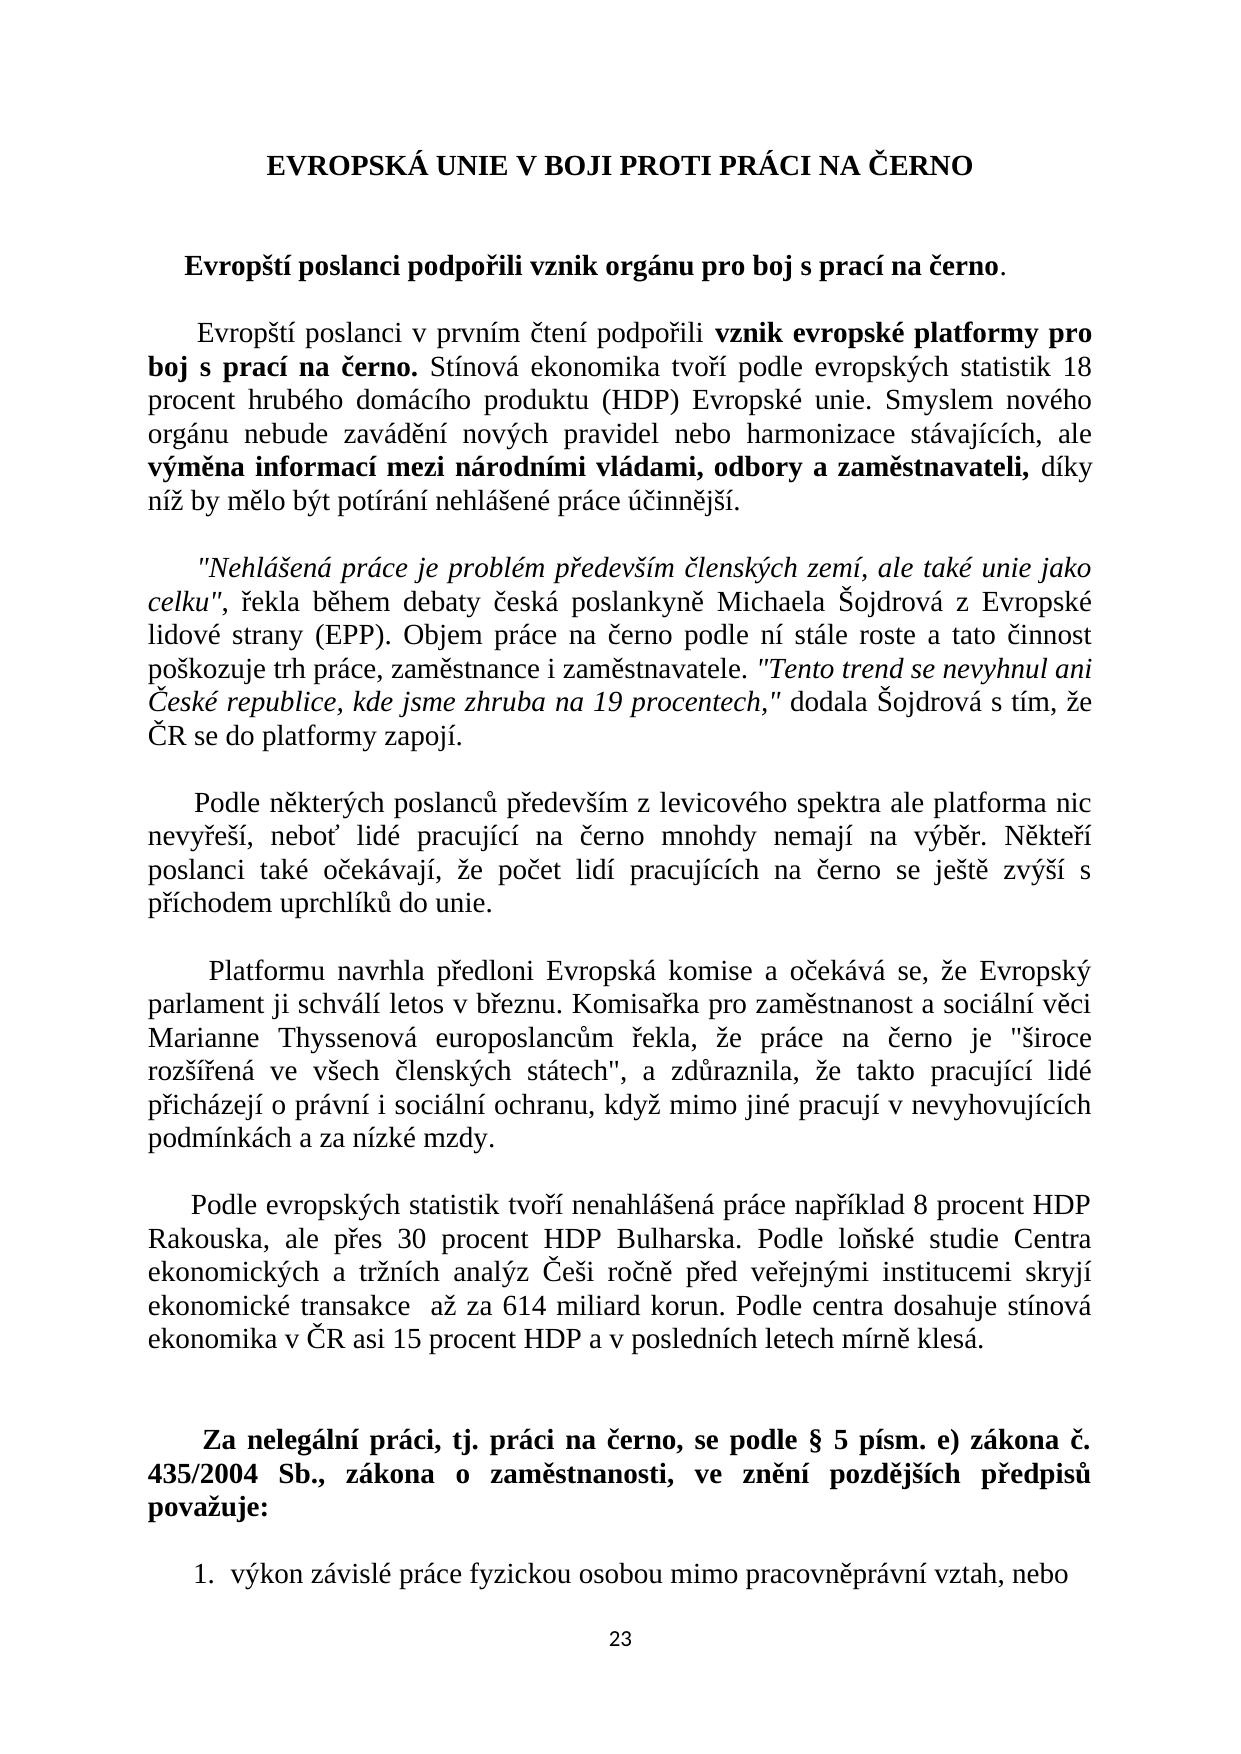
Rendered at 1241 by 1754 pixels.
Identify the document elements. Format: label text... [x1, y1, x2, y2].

text Evropští poslanci podpořili vznik orgánu pro boj s prací na černo. [148, 248, 1093, 282]
text EVROPSKÁ UNIE V BOJI PROTI PRÁCI NA ČERNO [148, 148, 1093, 181]
text Podle některých poslanců především z levicového spektra ale platforma nic nevyřeší, neboť lidé pracující na černo mnohdy nemají na výběr. Někteří poslanci také očekávají, že počet lidí pracujících na černo se ještě zvýší s příchodem uprchlíků do unie. [148, 785, 1093, 919]
text Platformu navrhla předloni Evropská komise a očekává se, že Evropský parlament ji schválí letos v březnu. Komisařka pro zaměstnanost a sociální věci Marianne Thyssenová europoslancům řekla, že práce na černo je "široce rozšířená ve všech členských státech", a zdůraznila, že takto pracující lidé přicházejí o právní i sociální ochranu, když mimo jiné pracují v nevyhovujících podmínkách a za nízké mzdy. [148, 953, 1093, 1154]
text Za nelegální práci, tj. práci na černo, se podle § 5 písm. e) zákona č. 435/2004 Sb., zákona o zaměstnanosti, ve znění pozdějších předpisů považuje: [148, 1422, 1093, 1523]
text Evropští poslanci v prvním čtení podpořili vznik evropské platformy pro boj s prací na černo. Stínová ekonomika tvoří podle evropských statistik 18 procent hrubého domácího produktu (HDP) Evropské unie. Smyslem nového orgánu nebude zavádění nových pravidel nebo harmonizace stávajících, ale výměna informací mezi národními vládami, odbory a zaměstnavateli, díky níž by mělo být potírání nehlášené práce účinnější. [148, 315, 1093, 517]
text Podle evropských statistik tvoří nenahlášená práce například 8 procent HDP Rakouska, ale přes 30 procent HDP Bulharska. Podle loňské studie Centra ekonomických a tržních analýz Češi ročně před veřejnými institucemi skryjí ekonomické transakce až za 614 miliard korun. Podle centra dosahuje stínová ekonomika v ČR asi 15 procent HDP a v posledních letech mírně klesá. [148, 1187, 1093, 1355]
list výkon závislé práce fyzickou osobou mimo pracovněprávní vztah, nebo [193, 1556, 1093, 1590]
text "Nehlášená práce je problém především členských zemí, ale také unie jako celku", řekla během debaty česká poslankyně Michaela Šojdrová z Evropské lidové strany (EPP). Objem práce na černo podle ní stále roste a tato činnost poškozuje trh práce, zaměstnance i zaměstnavatele. "Tento trend se nevyhnul ani České republice, kde jsme zhruba na 19 procentech," dodala Šojdrová s tím, že ČR se do platformy zapojí. [148, 550, 1093, 751]
